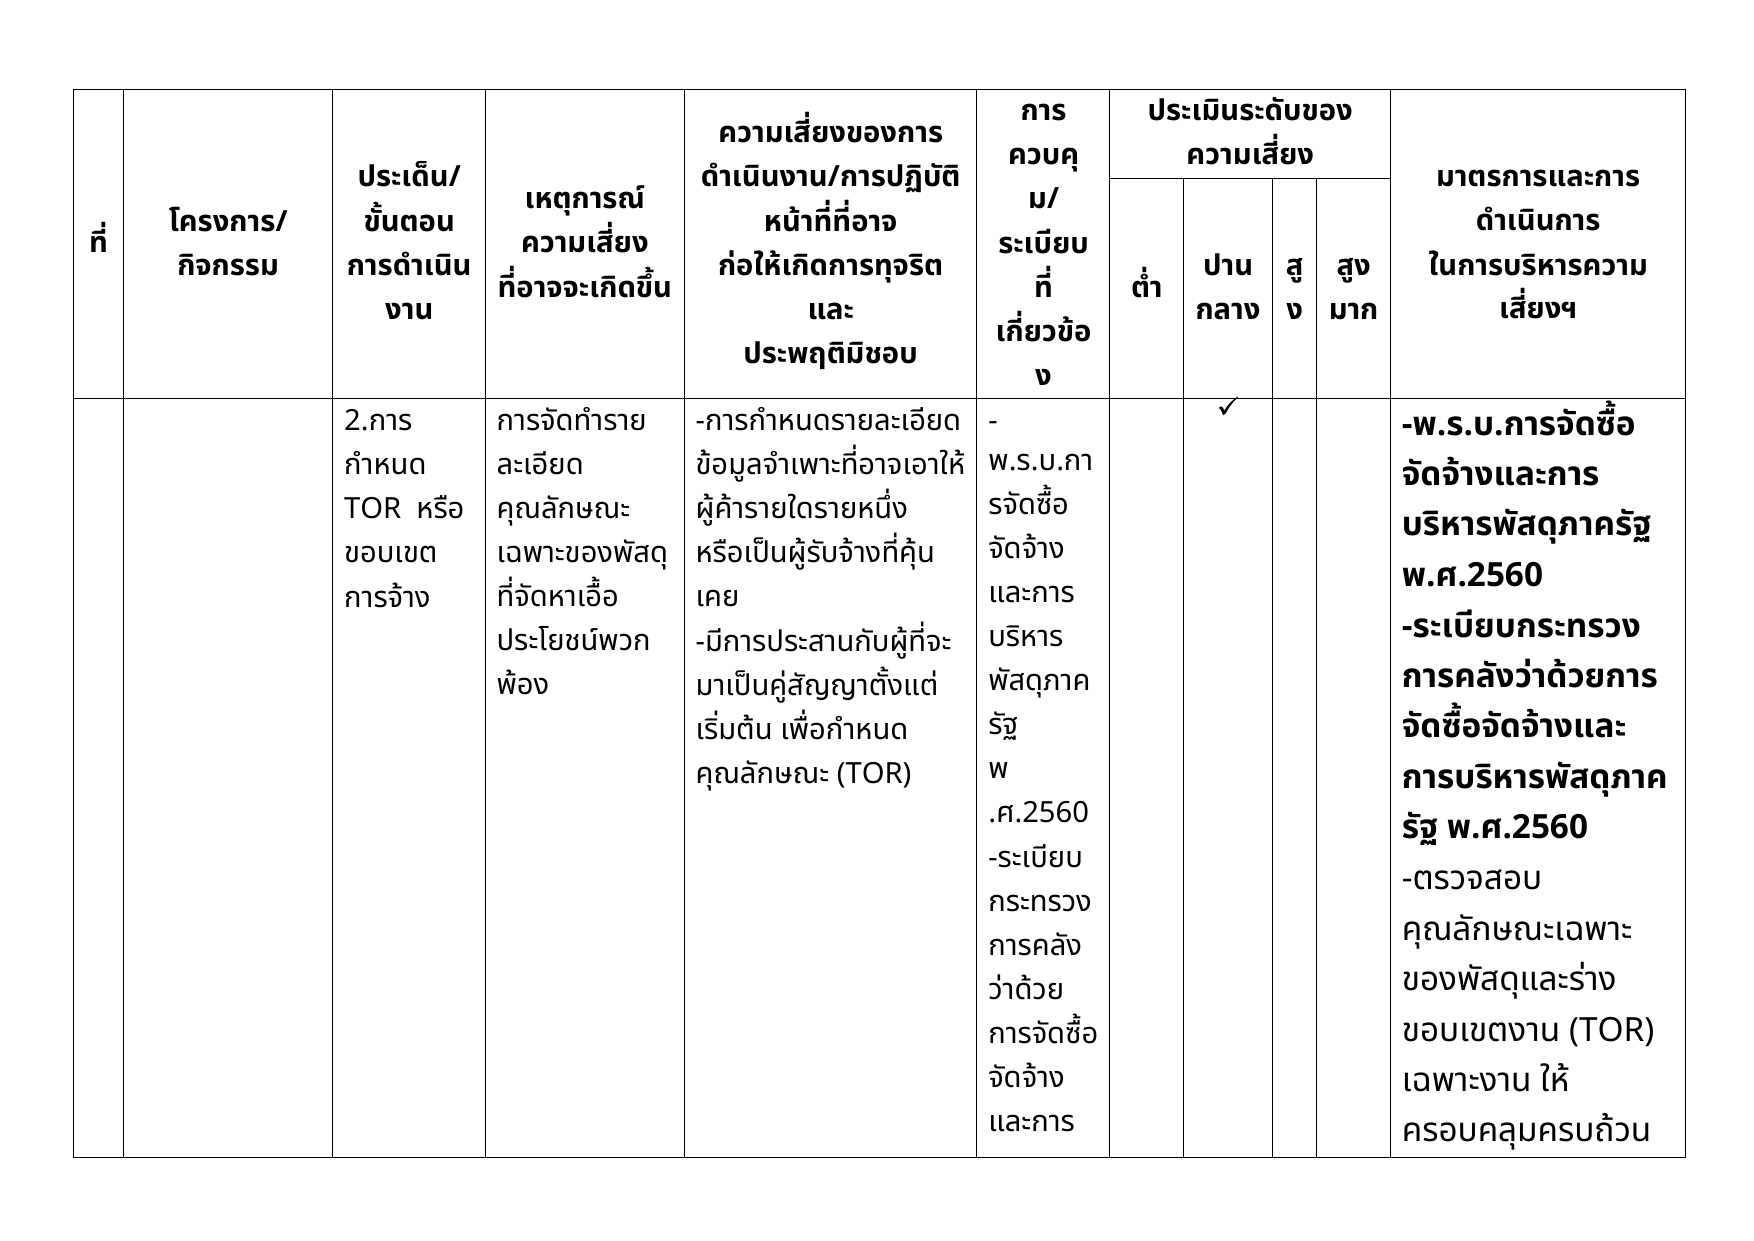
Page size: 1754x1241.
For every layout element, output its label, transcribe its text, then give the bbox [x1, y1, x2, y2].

table_cell มาตรการและการดำเนินการ ในการบริหารความเสี่ยงฯ [1391, 90, 1685, 398]
table_cell ประเด็น/ขั้นตอน การดำเนินงาน [333, 90, 485, 398]
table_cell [685, 399, 976, 1157]
table_cell [1317, 399, 1390, 1157]
table_cell ความเสี่ยงของการดำเนินงาน/การปฏิบัติหน้าที่ที่อาจ ก่อให้เกิดการทุจริตและ ประพฤติมิชอบ [685, 90, 976, 398]
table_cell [333, 399, 485, 1157]
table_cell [977, 399, 1109, 1157]
table_cell ต่ำ [1110, 179, 1183, 398]
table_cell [1391, 399, 1685, 1157]
table_cell เหตุการณ์ความเสี่ยง ที่อาจจะเกิดขึ้น [486, 90, 684, 398]
table_cell โครงการ/กิจกรรม [124, 90, 332, 398]
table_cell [486, 399, 684, 1157]
table_cell [1184, 399, 1272, 1157]
table_cell [74, 399, 123, 1157]
table_cell ที่ [74, 90, 123, 398]
table_cell [1110, 399, 1183, 1157]
table_cell ประเมินระดับของความเสี่ยง [1110, 90, 1390, 178]
table_cell สูงมาก [1317, 179, 1390, 398]
table_cell ปานกลาง [1184, 179, 1272, 398]
table_cell การควบคุม/ระเบียบ ที่เกี่ยวข้อง [977, 90, 1109, 398]
table_cell [124, 399, 332, 1157]
table_cell [1273, 399, 1316, 1157]
table_cell สูง [1273, 179, 1316, 398]
